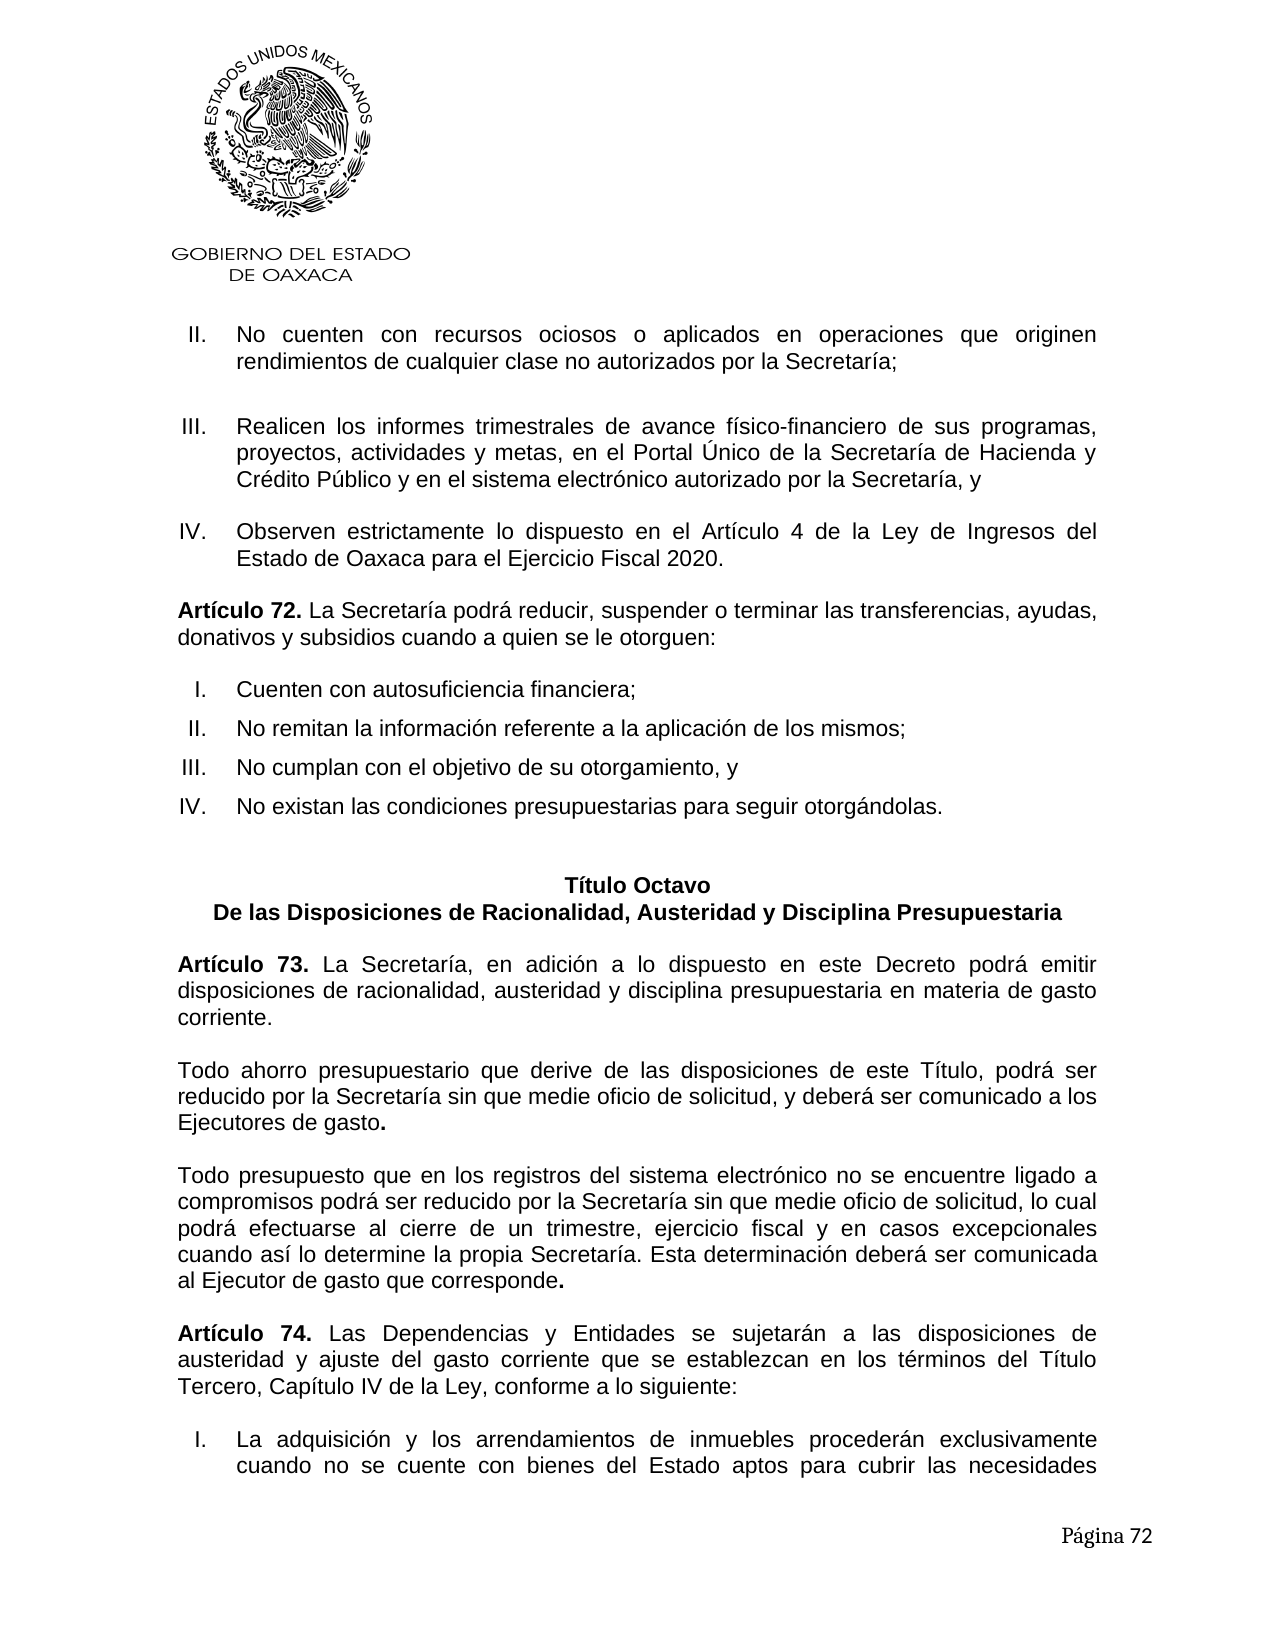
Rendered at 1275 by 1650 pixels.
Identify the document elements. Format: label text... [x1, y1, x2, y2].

text De las Disposiciones de Racionalidad, Austeridad y Disciplina Presupuestaria [177, 898, 1098, 925]
text Todo presupuesto que en los registros del sistema electrónico no se encuentre ligado a compromisos podrá ser reducido por la Secretaría sin que medie oficio de solicitud, lo cual podrá efectuarse al cierre de un trimestre, ejercicio fiscal y en casos excepcionales cuando así lo determine la propia Secretaría. Esta determinación deberá ser comunicada al Ejecutor de gasto que corresponde. [177, 1162, 1098, 1294]
list No remitan la información referente a la aplicación de los mismos; [207, 715, 1098, 742]
text Artículo 72. La Secretaría podrá reducir, suspender o terminar las transferencias, ayudas, donativos y subsidios cuando a quien se le otorguen: [177, 597, 1098, 650]
text Artículo 74. Las Dependencias y Entidades se sujetarán a las disposiciones de austeridad y ajuste del gasto corriente que se establezcan en los términos del Título Tercero, Capítulo IV de la Ley, conforme a lo siguiente: [177, 1320, 1098, 1399]
text Artículo 73. La Secretaría, en adición a lo dispuesto en este Decreto podrá emitir disposiciones de racionalidad, austeridad y disciplina presupuestaria en materia de gasto corriente. [177, 951, 1098, 1030]
text Título Octavo [177, 872, 1098, 898]
list No cumplan con el objetivo de su otorgamiento, y [207, 754, 1098, 781]
list Cuenten con autosuficiencia financiera; [207, 676, 1098, 703]
text Todo ahorro presupuestario que derive de las disposiciones de este Título, podrá ser reducido por la Secretaría sin que medie oficio de solicitud, y deberá ser comunicado a los Ejecutores de gasto. [177, 1057, 1098, 1136]
list No cuenten con recursos ociosos o aplicados en operaciones que originen rendimientos de cualquier clase no autorizados por la Secretaría; [207, 321, 1098, 374]
list No existan las condiciones presupuestarias para seguir otorgándolas. [207, 793, 1098, 819]
list Observen estrictamente lo dispuesto en el Artículo 4 de la Ley de Ingresos del Estado de Oaxaca para el Ejercicio Fiscal 2020. [207, 518, 1098, 571]
picture [166, 39, 415, 287]
list Realicen los informes trimestrales de avance físico-financiero de sus programas, proyectos, actividades y metas, en el Portal Único de la Secretaría de Hacienda y Crédito Público y en el sistema electrónico autorizado por la Secretaría, y [207, 413, 1098, 492]
